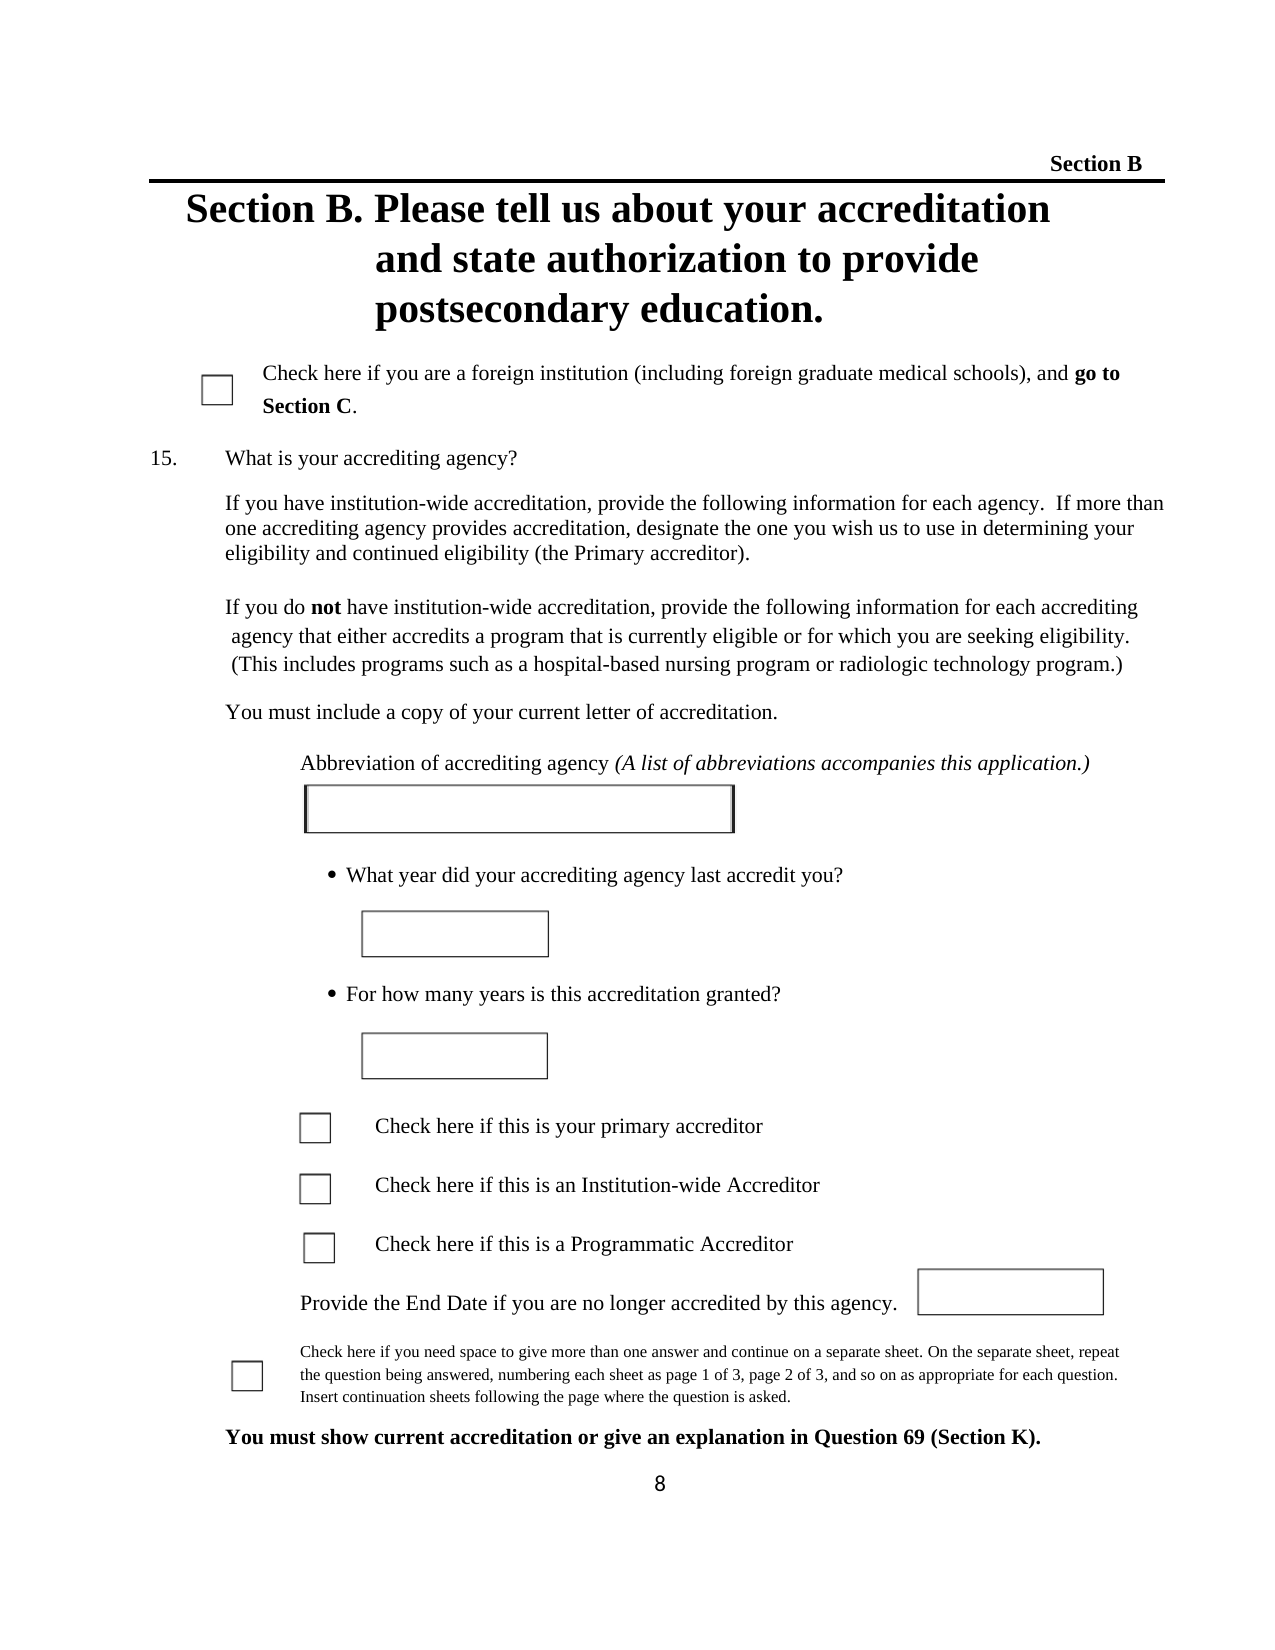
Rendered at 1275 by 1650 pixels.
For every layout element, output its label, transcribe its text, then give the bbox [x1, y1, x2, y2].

text You must include a copy of your current letter of accreditation. [150, 699, 1170, 724]
text Check here if you need space to give more than one answer and continue on a separate sheet. On the separate sheet, repeat the question being answered, numbering each sheet as page 1 of 3, page 2 of 3, and so on as appropriate for each question. Insert continuation sheets following the page where the question is asked. [300, 1342, 1120, 1406]
text Check here if this is a Programmatic Accreditor [335, 1231, 1120, 1257]
text Abbreviation of accrediting agency (A list of abbreviations accompanies this application.) [300, 750, 1170, 775]
picture [297, 1171, 333, 1206]
picture [359, 1030, 550, 1081]
list What year did your accrediting agency last accredit you? [328, 862, 1170, 888]
picture [915, 1266, 1106, 1290]
picture [301, 1230, 337, 1265]
text Check here if this is an Institution-wide Accreditor [335, 1172, 1120, 1198]
picture [229, 1358, 265, 1393]
text Section B [1050, 150, 1170, 176]
picture [300, 782, 739, 835]
text Provide the End Date if you are no longer accredited by this agency. [300, 1290, 1120, 1316]
picture [297, 1110, 333, 1145]
text If you do not have institution-wide accreditation, provide the following information for each accrediting agency that either accredits a program that is currently eligible or for which you are seeking eligibility. (This includes programs such as a hospital-based nursing program or radiologic technology program.) [225, 594, 1157, 676]
text Section B. Please tell us about your accreditation and state authorization to provide postsecondary education. [185, 183, 1103, 332]
text If you have institution-wide accreditation, provide the following information for each agency. If more than one accrediting agency provides accreditation, designate the one you wish us to use in determining your eligibility and continued eligibility (the Primary accreditor). [225, 490, 1170, 565]
text Check here if you are a foreign institution (including foreign graduate medical schools), and go to Section C. [262, 360, 1155, 418]
list For how many years is this accreditation granted? [328, 981, 1170, 1006]
list What is your accrediting agency? [150, 445, 1155, 471]
picture [360, 908, 550, 959]
text Check here if this is your primary accreditor [335, 1113, 1120, 1139]
text You must show current accreditation or give an explanation in Question 69 (Section K). [225, 1424, 1170, 1449]
picture [199, 372, 235, 407]
